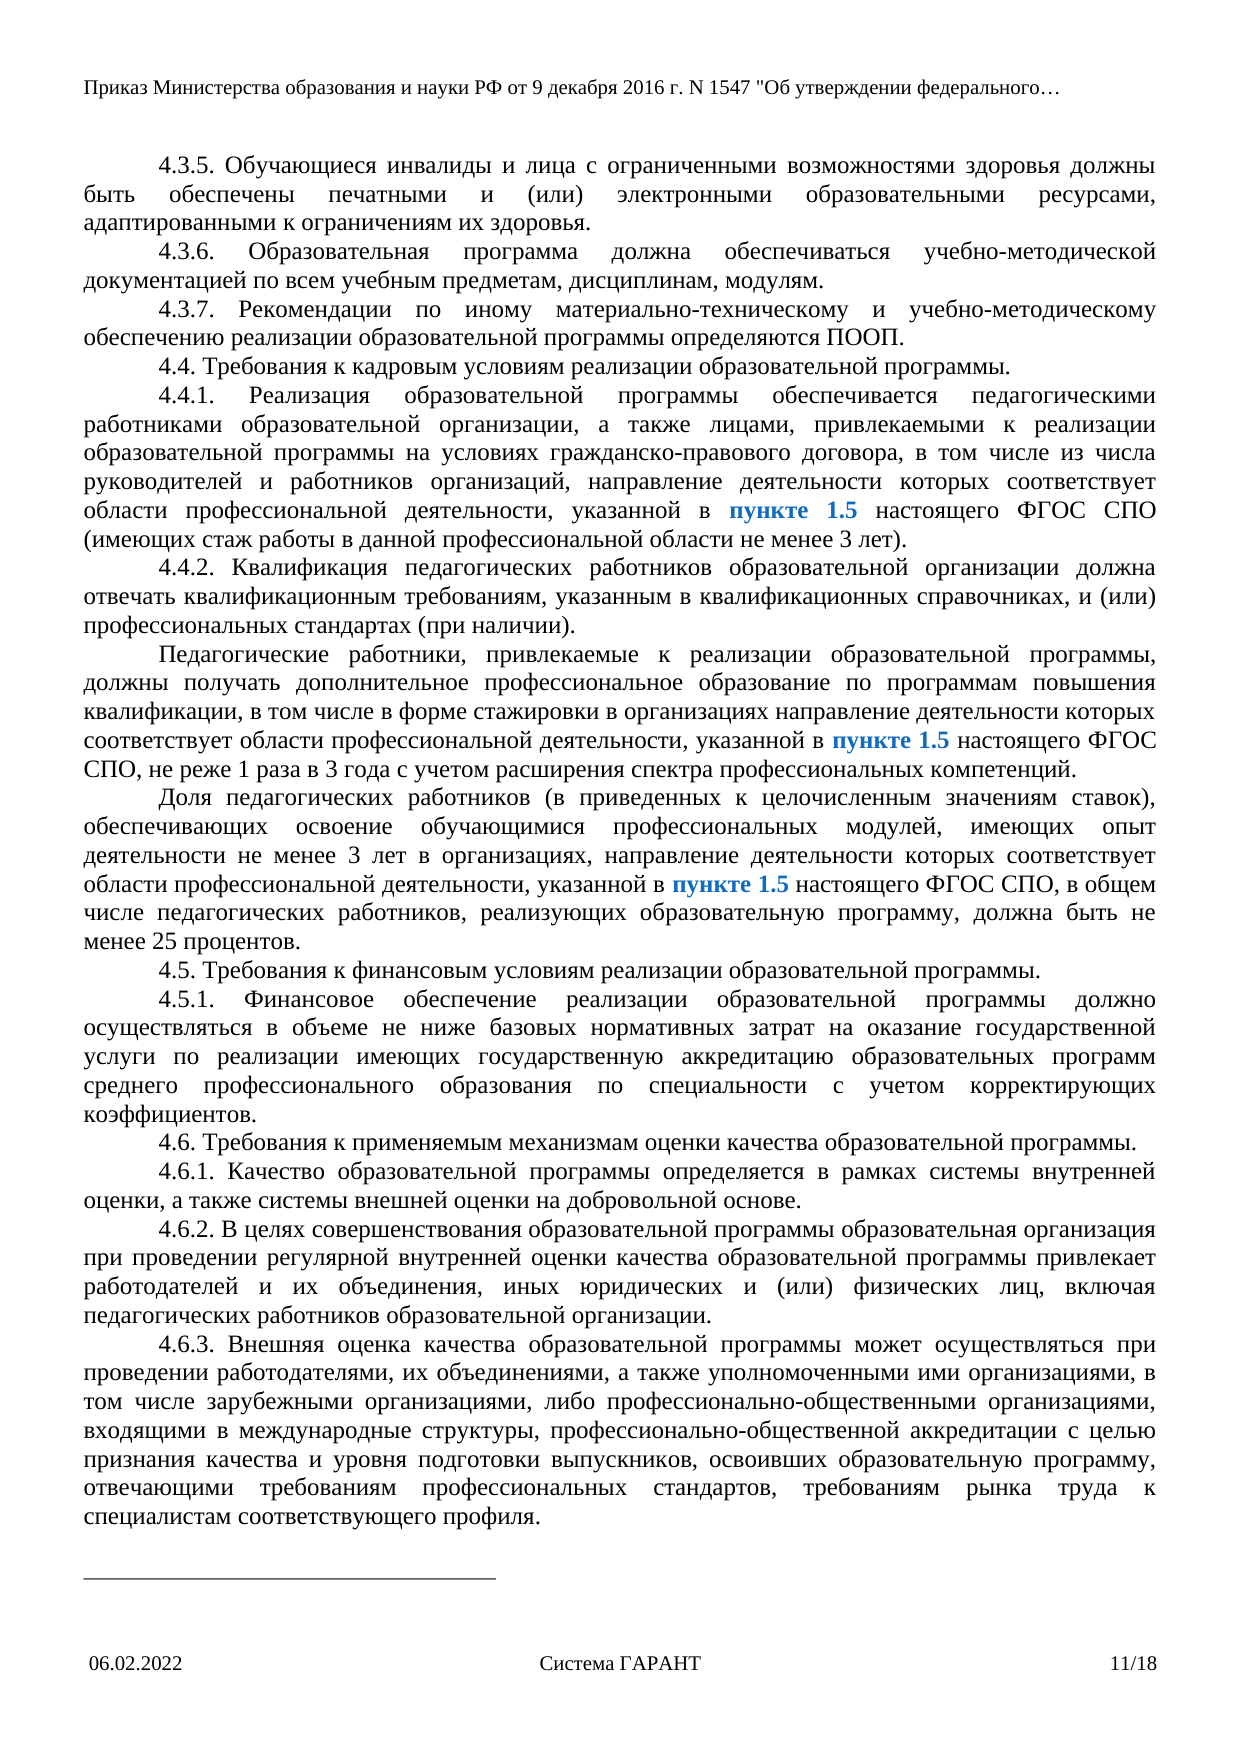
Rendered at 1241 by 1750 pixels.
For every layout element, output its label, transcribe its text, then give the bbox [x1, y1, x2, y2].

text 4.3.6. Образовательная программа должна обеспечиваться учебно-методической документацией по всем учебным предметам, дисциплинам, модулям. [83, 236, 1157, 294]
text 4.6.3. Внешняя оценка качества образовательной программы может осуществляться при проведении работодателями, их объединениями, а также уполномоченными ими организациями, в том числе зарубежными организациями, либо профессионально-общественными организациями, входящими в международные структуры, профессионально-общественной аккредитации с целью признания качества и уровня подготовки выпускников, освоивших образовательную программу, отвечающими требованиям профессиональных стандартов, требованиям рынка труда к специалистам соответствующего профиля. [83, 1329, 1157, 1530]
text 4.5.1. Финансовое обеспечение реализации образовательной программы должно осуществляться в объеме не ниже базовых нормативных затрат на оказание государственной услуги по реализации имеющих государственную аккредитацию образовательных программ среднего профессионального образования по специальности с учетом корректирующих коэффициентов. [83, 984, 1157, 1127]
text Педагогические работники, привлекаемые к реализации образовательной программы, должны получать дополнительное профессиональное образование по программам повышения квалификации, в том числе в форме стажировки в организациях направление деятельности которых соответствует области профессиональной деятельности, указанной в пункте 1.5 настоящего ФГОС СПО, не реже 1 раза в 3 года с учетом расширения спектра профессиональных компетенций. [83, 639, 1157, 782]
text 4.6. Требования к применяемым механизмам оценки качества образовательной программы. [83, 1127, 1157, 1156]
text 4.4.1. Реализация образовательной программы обеспечивается педагогическими работниками образовательной организации, а также лицами, привлекаемыми к реализации образовательной программы на условиях гражданско-правового договора, в том числе из числа руководителей и работников организаций, направление деятельности которых соответствует области профессиональной деятельности, указанной в пункте 1.5 настоящего ФГОС СПО (имеющих стаж работы в данной профессиональной области не менее 3 лет). [83, 380, 1157, 552]
text 4.6.2. В целях совершенствования образовательной программы образовательная организация при проведении регулярной внутренней оценки качества образовательной программы привлекает работодателей и их объединения, иных юридических и (или) физических лиц, включая педагогических работников образовательной организации. [83, 1214, 1157, 1329]
text 4.5. Требования к финансовым условиям реализации образовательной программы. [83, 955, 1157, 984]
text 4.3.5. Обучающиеся инвалиды и лица с ограниченными возможностями здоровья должны быть обеспечены печатными и (или) электронными образовательными ресурсами, адаптированными к ограничениям их здоровья. [83, 150, 1157, 236]
text 4.4. Требования к кадровым условиям реализации образовательной программы. [83, 351, 1157, 380]
text Доля педагогических работников (в приведенных к целочисленным значениям ставок), обеспечивающих освоение обучающимися профессиональных модулей, имеющих опыт деятельности не менее 3 лет в организациях, направление деятельности которых соответствует области профессиональной деятельности, указанной в пункте 1.5 настоящего ФГОС СПО, в общем числе педагогических работников, реализующих образовательную программу, должна быть не менее 25 процентов. [83, 782, 1157, 955]
text ______________________________ [83, 1559, 1157, 1585]
text 4.6.1. Качество образовательной программы определяется в рамках системы внутренней оценки, а также системы внешней оценки на добровольной основе. [83, 1156, 1157, 1214]
text 4.4.2. Квалификация педагогических работников образовательной организации должна отвечать квалификационным требованиям, указанным в квалификационных справочниках, и (или) профессиональных стандартах (при наличии). [83, 552, 1157, 639]
text 4.3.7. Рекомендации по иному материально-техническому и учебно-методическому обеспечению реализации образовательной программы определяются ПООП. [83, 294, 1157, 351]
